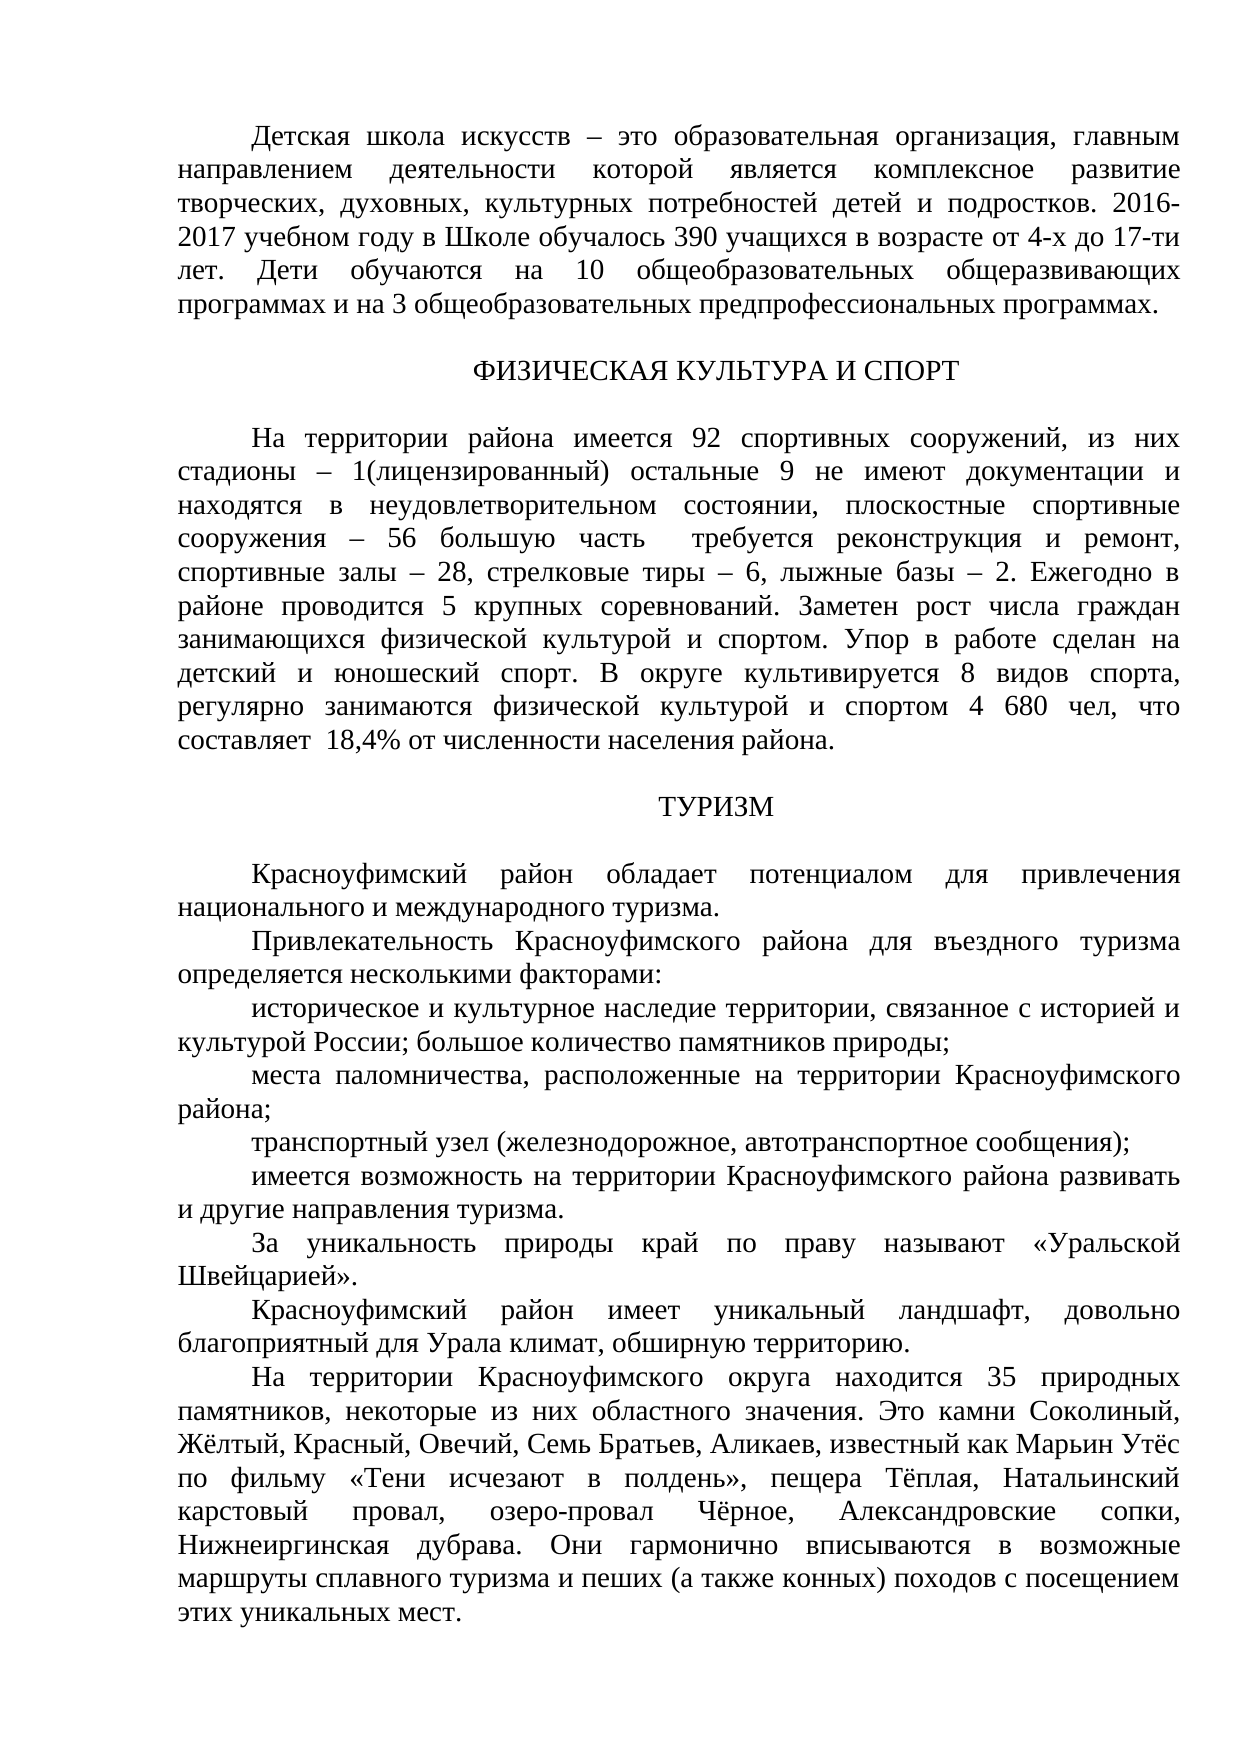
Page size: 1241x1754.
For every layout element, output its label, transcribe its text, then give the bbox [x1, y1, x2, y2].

text Красноуфимский район имеет уникальный ландшафт, довольно благоприятный для Урала климат, обширную территорию. [177, 1292, 1181, 1359]
text имеется возможность на территории Красноуфимского района развивать и другие направления туризма. [177, 1158, 1181, 1225]
text На территории Красноуфимского округа находится 35 природных памятников, некоторые из них областного значения. Это камни Соколиный, Жёлтый, Красный, Овечий, Семь Братьев, Аликаев, известный как Марьин Утёс по фильму «Тени исчезают в полдень», пещера Тёплая, Натальинский карстовый провал, озеро-провал Чёрное, Александровские сопки, Нижнеиргинская дубрава. Они гармонично вписываются в возможные маршруты сплавного туризма и пеших (а также конных) походов с посещением этих уникальных мест. [177, 1359, 1181, 1627]
text На территории района имеется 92 спортивных сооружений, из них стадионы – 1(лицензированный) остальные 9 не имеют документации и находятся в неудовлетворительном состоянии, плоскостные спортивные сооружения – 56 большую часть требуется реконструкция и ремонт, спортивные залы – 28, стрелковые тиры – 6, лыжные базы – 2. Ежегодно в районе проводится 5 крупных соревнований. Заметен рост числа граждан занимающихся физической культурой и спортом. Упор в работе сделан на детский и юношеский спорт. В округе культивируется 8 видов спорта, регулярно занимаются физической культурой и спортом 4 680 чел, что составляет 18,4% от численности населения района. [177, 420, 1181, 755]
text ТУРИЗМ [177, 789, 1181, 822]
text Привлекательность Красноуфимского района для въездного туризма определяется несколькими факторами: [177, 923, 1181, 990]
text места паломничества, расположенные на территории Красноуфимского района; [177, 1057, 1181, 1124]
text Детская школа искусств – это образовательная организация, главным направлением деятельности которой является комплексное развитие творческих, духовных, культурных потребностей детей и подростков. 2016-2017 учебном году в Школе обучалось 390 учащихся в возрасте от 4-х до 17-ти лет. Дети обучаются на 10 общеобразовательных общеразвивающих программах и на 3 общеобразовательных предпрофессиональных программах. [177, 118, 1181, 319]
text За уникальность природы край по праву называют «Уральской Швейцарией». [177, 1225, 1181, 1292]
text ФИЗИЧЕСКАЯ КУЛЬТУРА И СПОРТ [177, 353, 1181, 386]
text транспортный узел (железнодорожное, автотранспортное сообщения); [177, 1124, 1181, 1158]
text Красноуфимский район обладает потенциалом для привлечения национального и международного туризма. [177, 856, 1181, 923]
text историческое и культурное наследие территории, связанное с историей и культурой России; большое количество памятников природы; [177, 990, 1181, 1057]
